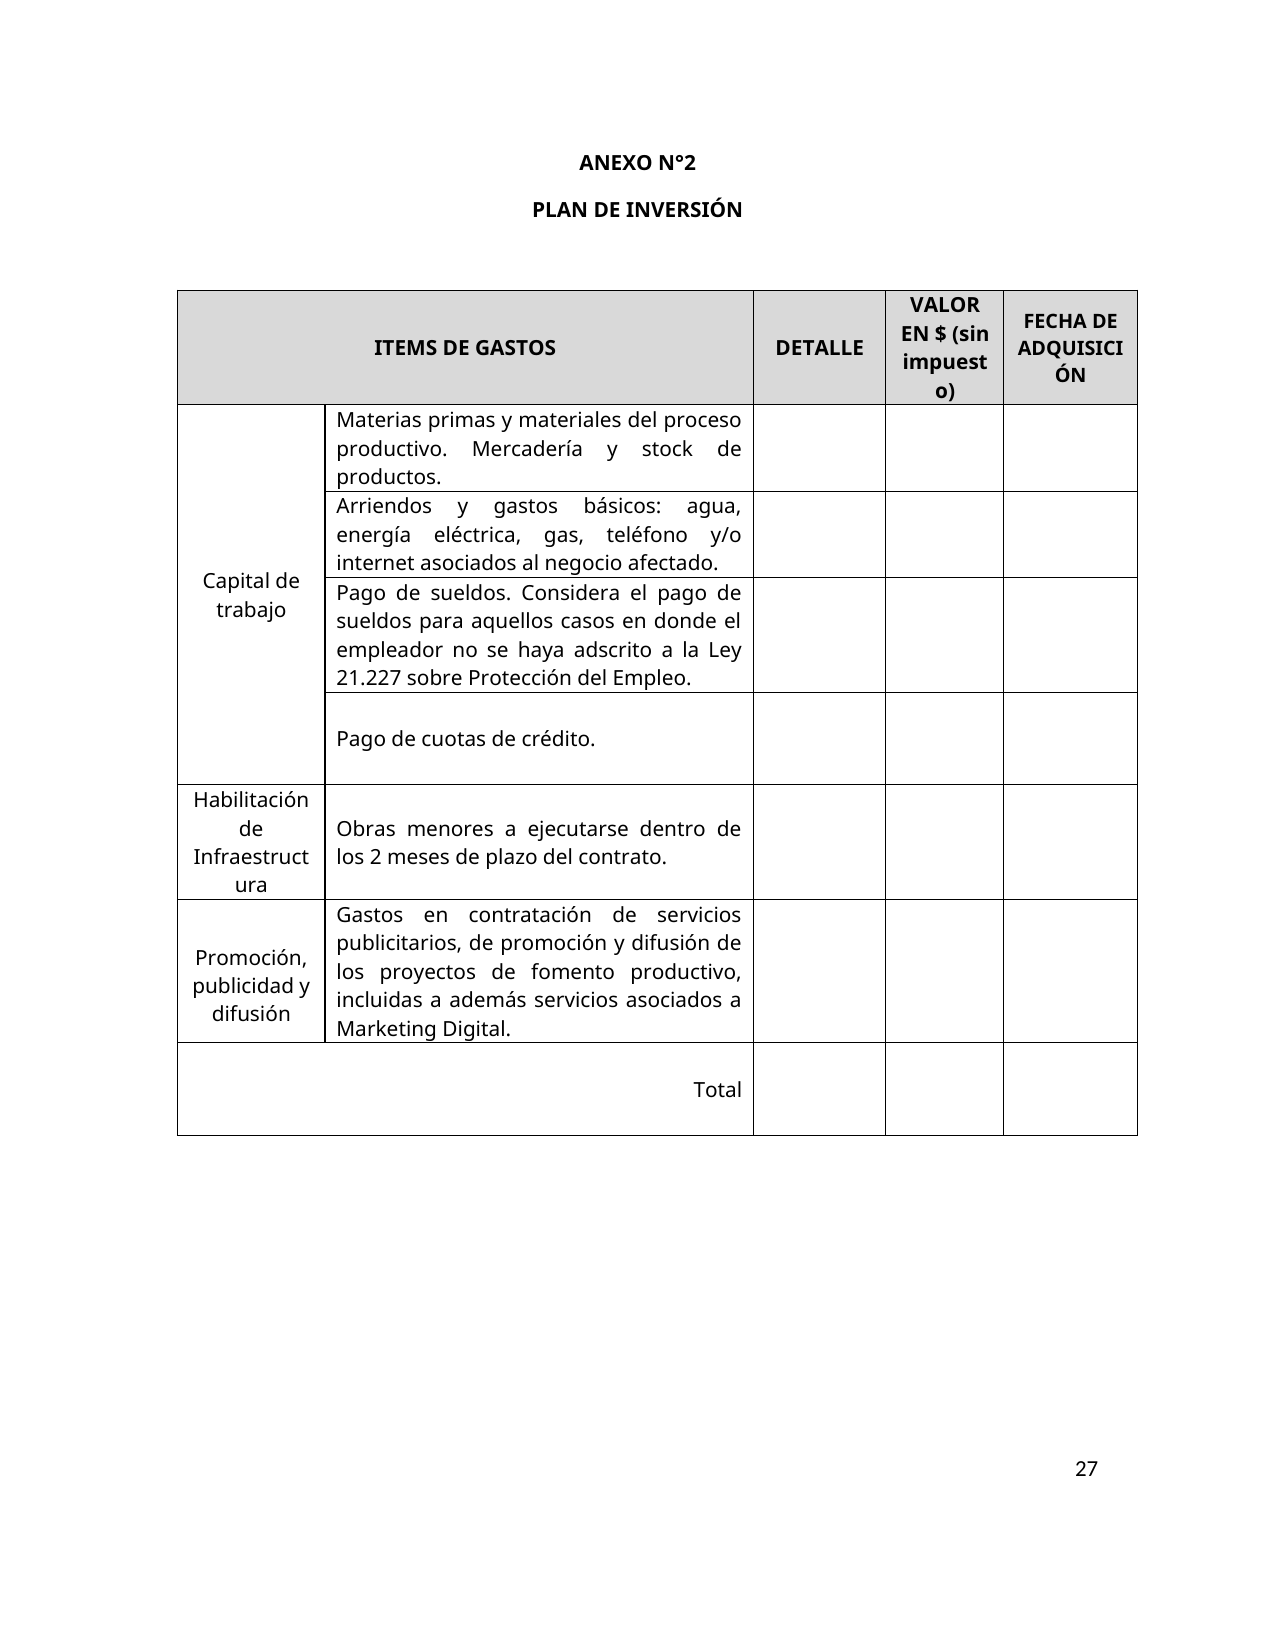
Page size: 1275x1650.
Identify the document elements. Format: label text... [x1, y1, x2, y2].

table_cell Gastos en contratación de servicios publicitarios, de promoción y difusión de los proyectos de fomento productivo, incluidas a además servicios asociados a Marketing Digital. [326, 900, 753, 1042]
table_cell [754, 1043, 885, 1134]
table_cell [754, 492, 885, 577]
table_cell [1004, 693, 1137, 784]
table_header DETALLE [754, 291, 885, 404]
table_cell [754, 900, 885, 1042]
table_cell [1004, 405, 1137, 491]
table_cell [1004, 578, 1137, 692]
table_cell [754, 578, 885, 692]
table_cell Pago de sueldos. Considera el pago de sueldos para aquellos casos en donde el empleador no se haya adscrito a la Ley 21.227 sobre Protección del Empleo. [326, 578, 753, 692]
table_cell [886, 1043, 1003, 1134]
text PLAN DE INVERSIÓN [177, 195, 1098, 223]
table_cell [886, 900, 1003, 1042]
table_cell [886, 693, 1003, 784]
table_header VALOR EN $ (sin impuesto) [886, 291, 1003, 404]
table_header FECHA DE ADQUISICIÓN [1004, 291, 1137, 404]
table_header ITEMS DE GASTOS [178, 291, 753, 404]
table_cell [886, 785, 1003, 899]
table_cell Total [178, 1043, 753, 1134]
text ANEXO N°2 [177, 148, 1098, 176]
table_cell Promoción, publicidad y difusión [178, 900, 324, 1042]
table_cell Pago de cuotas de crédito. [326, 693, 753, 784]
table_cell [1004, 1043, 1137, 1134]
table_cell Obras menores a ejecutarse dentro de los 2 meses de plazo del contrato. [326, 785, 753, 899]
table_cell Arriendos y gastos básicos: agua, energía eléctrica, gas, teléfono y/o internet asociados al negocio afectado. [326, 492, 753, 577]
table_cell [1004, 900, 1137, 1042]
table_cell [1004, 492, 1137, 577]
table_cell [754, 405, 885, 491]
table_cell Habilitación de Infraestructura [178, 785, 324, 899]
table_cell [1004, 785, 1137, 899]
table_cell [754, 785, 885, 899]
table_cell [886, 492, 1003, 577]
table_cell Capital de trabajo [178, 405, 324, 784]
table_cell [886, 405, 1003, 491]
table_cell [886, 578, 1003, 692]
table_cell [754, 693, 885, 784]
table_cell Materias primas y materiales del proceso productivo. Mercadería y stock de productos. [326, 405, 753, 491]
